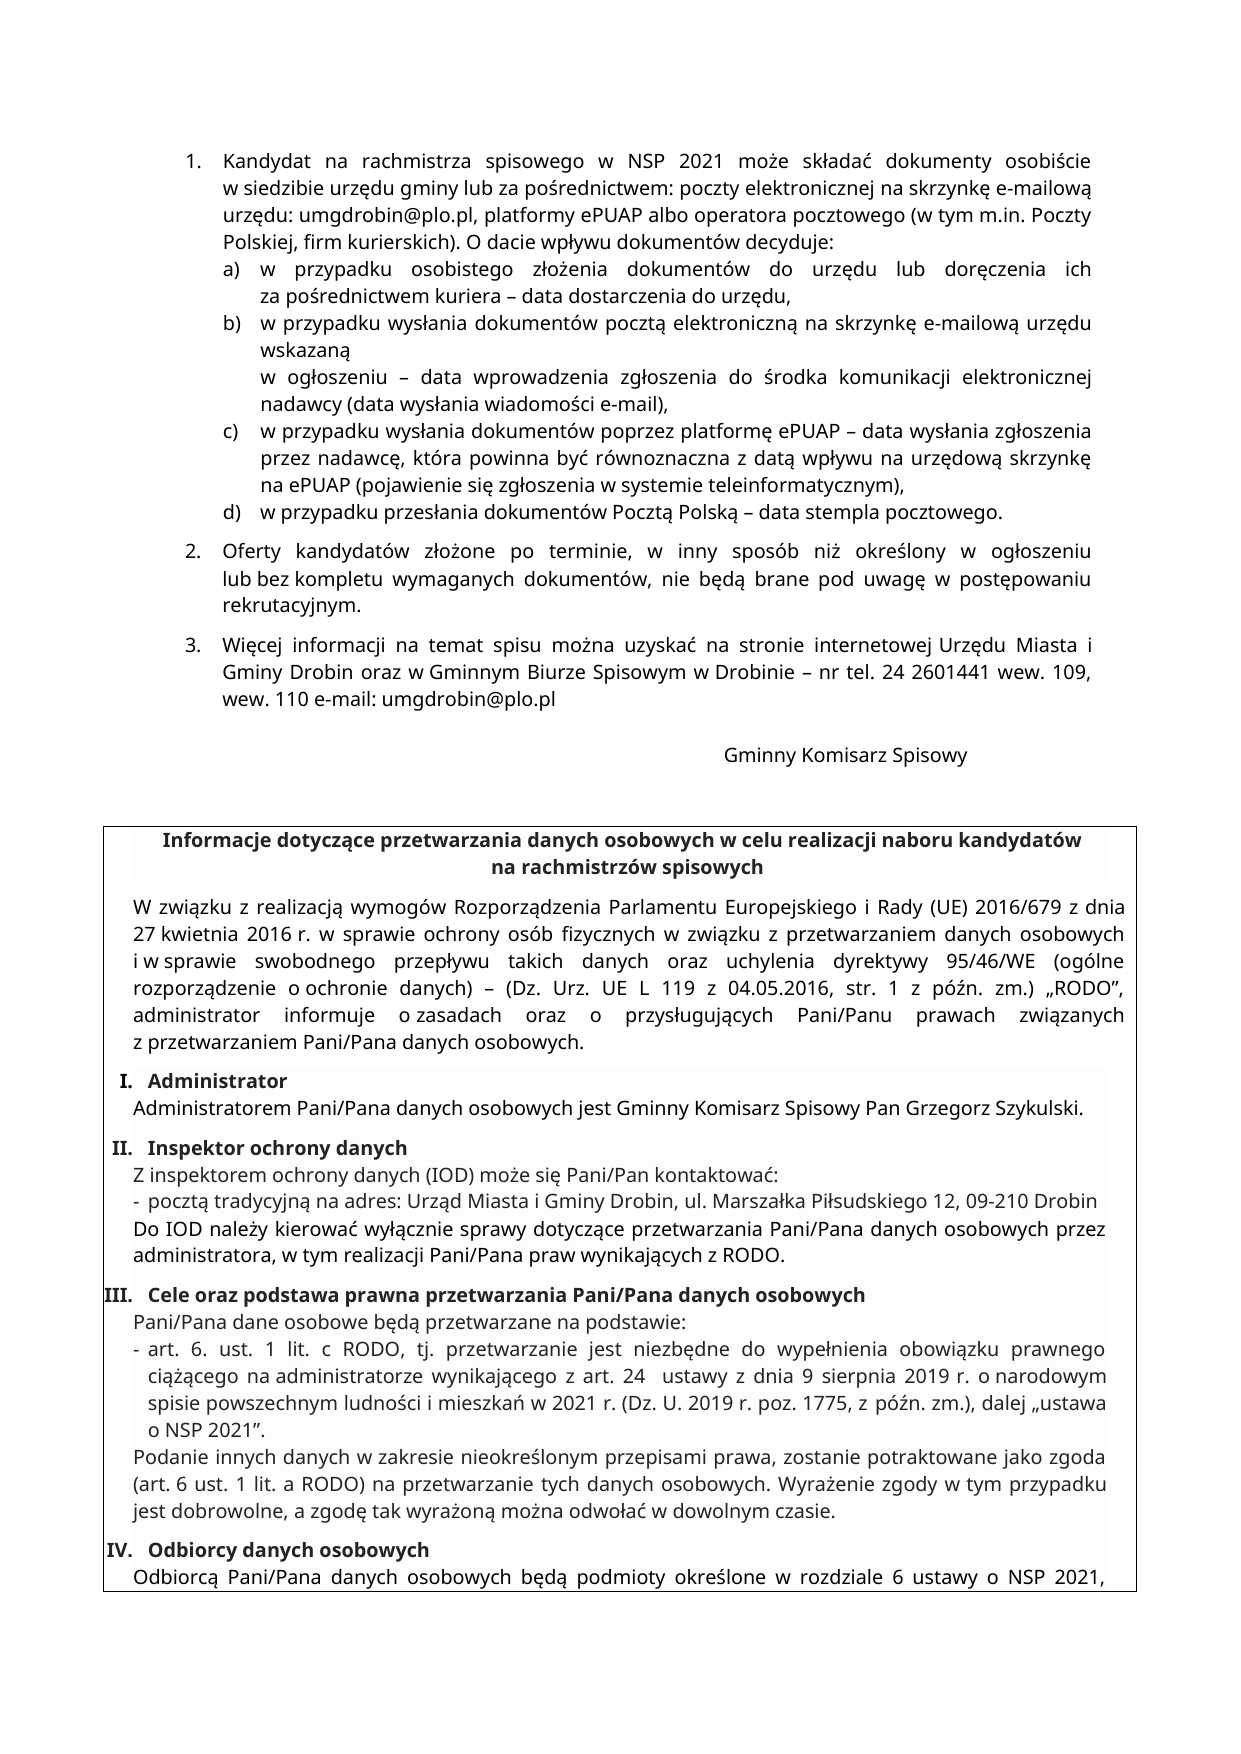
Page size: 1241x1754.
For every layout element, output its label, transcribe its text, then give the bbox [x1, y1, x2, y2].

list Kandydat na rachmistrza spisowego w NSP 2021 może składać dokumenty osobiście w siedzibie urzędu gminy lub za pośrednictwem: poczty elektronicznej na skrzynkę e-mailową urzędu: umgdrobin@plo.pl, platformy ePUAP albo operatora pocztowego (w tym m.in. Poczty Polskiej, firm kurierskich). O dacie wpływu dokumentów decyduje: [185, 148, 1093, 256]
list Oferty kandydatów złożone po terminie, w inny sposób niż określony w ogłoszeniu lub bez kompletu wymaganych dokumentów, nie będą brane pod uwagę w postępowaniu rekrutacyjnym. [185, 538, 1093, 619]
list w przypadku wysłania dokumentów poprzez platformę ePUAP – data wysłania zgłoszenia przez nadawcę, która powinna być równoznaczna z datą wpływu na urzędową skrzynkę na ePUAP (pojawienie się zgłoszenia w systemie teleinformatycznym), [223, 417, 1093, 498]
text Gminny Komisarz Spisowy [723, 741, 1093, 796]
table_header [104, 827, 1136, 1591]
list Więcej informacji na temat spisu można uzyskać na stronie internetowej Urzędu Miasta i Gminy Drobin oraz w Gminnym Biurze Spisowym w Drobinie – nr tel. 24 2601441 wew. 109, wew. 110 e-mail: umgdrobin@plo.pl [185, 631, 1093, 712]
list w przypadku osobistego złożenia dokumentów do urzędu lub doręczenia ich za pośrednictwem kuriera – data dostarczenia do urzędu, [223, 256, 1093, 309]
list w przypadku wysłania dokumentów pocztą elektroniczną na skrzynkę e-mailową urzędu wskazaną w ogłoszeniu – data wprowadzenia zgłoszenia do środka komunikacji elektronicznej nadawcy (data wysłania wiadomości e-mail), [223, 309, 1093, 417]
list w przypadku przesłania dokumentów Pocztą Polską – data stempla pocztowego. [223, 498, 1093, 525]
